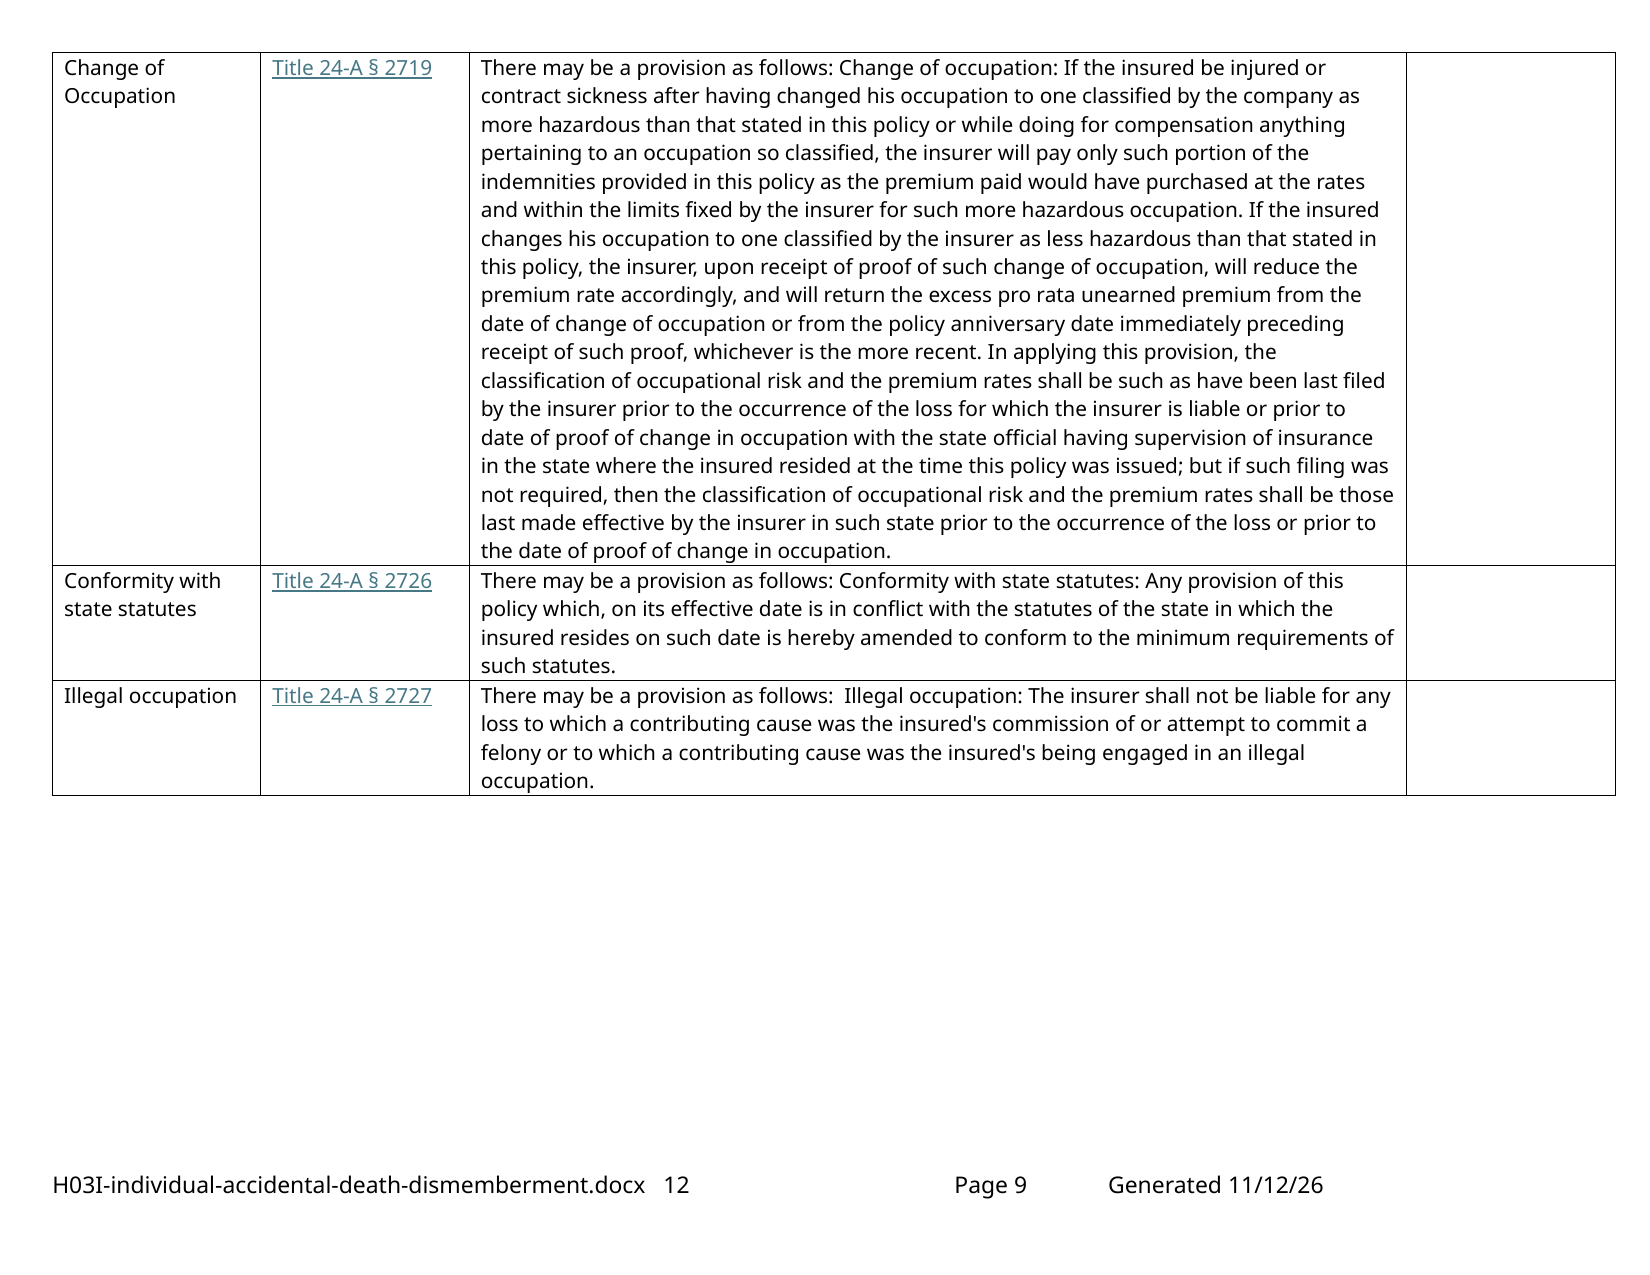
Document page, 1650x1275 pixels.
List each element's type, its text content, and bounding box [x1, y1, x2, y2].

table_cell [1407, 53, 1615, 565]
table_cell There may be a provision as follows: Change of occupation: If the insured be injured or contract sickness after having changed his occupation to one classified by the company as more hazardous than that stated in this policy or while doing for compensation anything pertaining to an occupation so classified, the insurer will pay only such portion of the indemnities provided in this policy as the premium paid would have purchased at the rates and within the limits fixed by the insurer for such more hazardous occupation. If the insured changes his occupation to one classified by the insurer as less hazardous than that stated in this policy, the insurer, upon receipt of proof of such change of occupation, will reduce the premium rate accordingly, and will return the excess pro rata unearned premium from the date of change of occupation or from the policy anniversary date immediately preceding receipt of such proof, whichever is the more recent. In applying this provision, the classification of occupational risk and the premium rates shall be such as have been last filed by the insurer prior to the occurrence of the loss for which the insurer is liable or prior to date of proof of change in occupation with the state official having supervision of insurance in the state where the insured resided at the time this policy was issued; but if such filing was not required, then the classification of occupational risk and the premium rates shall be those last made effective by the insurer in such state prior to the occurrence of the loss or prior to the date of proof of change in occupation. [470, 53, 1406, 565]
table_cell Illegal occupation [53, 681, 260, 794]
table_cell Conformity with state statutes [53, 566, 260, 680]
table_cell There may be a provision as follows: Illegal occupation: The insurer shall not be liable for any loss to which a contributing cause was the insured's commission of or attempt to commit a felony or to which a contributing cause was the insured's being engaged in an illegal occupation. [470, 681, 1406, 794]
table_cell Change of Occupation [53, 53, 260, 565]
table_cell Title 24-A § 2719 [261, 53, 469, 565]
table_cell Title 24-A § 2726 [261, 566, 469, 680]
table_cell Title 24-A § 2727 [261, 681, 469, 794]
table_cell There may be a provision as follows: Conformity with state statutes: Any provision of this policy which, on its effective date is in conflict with the statutes of the state in which the insured resides on such date is hereby amended to conform to the minimum requirements of such statutes. [470, 566, 1406, 680]
table_cell [1407, 566, 1615, 680]
table_cell [1407, 681, 1615, 794]
